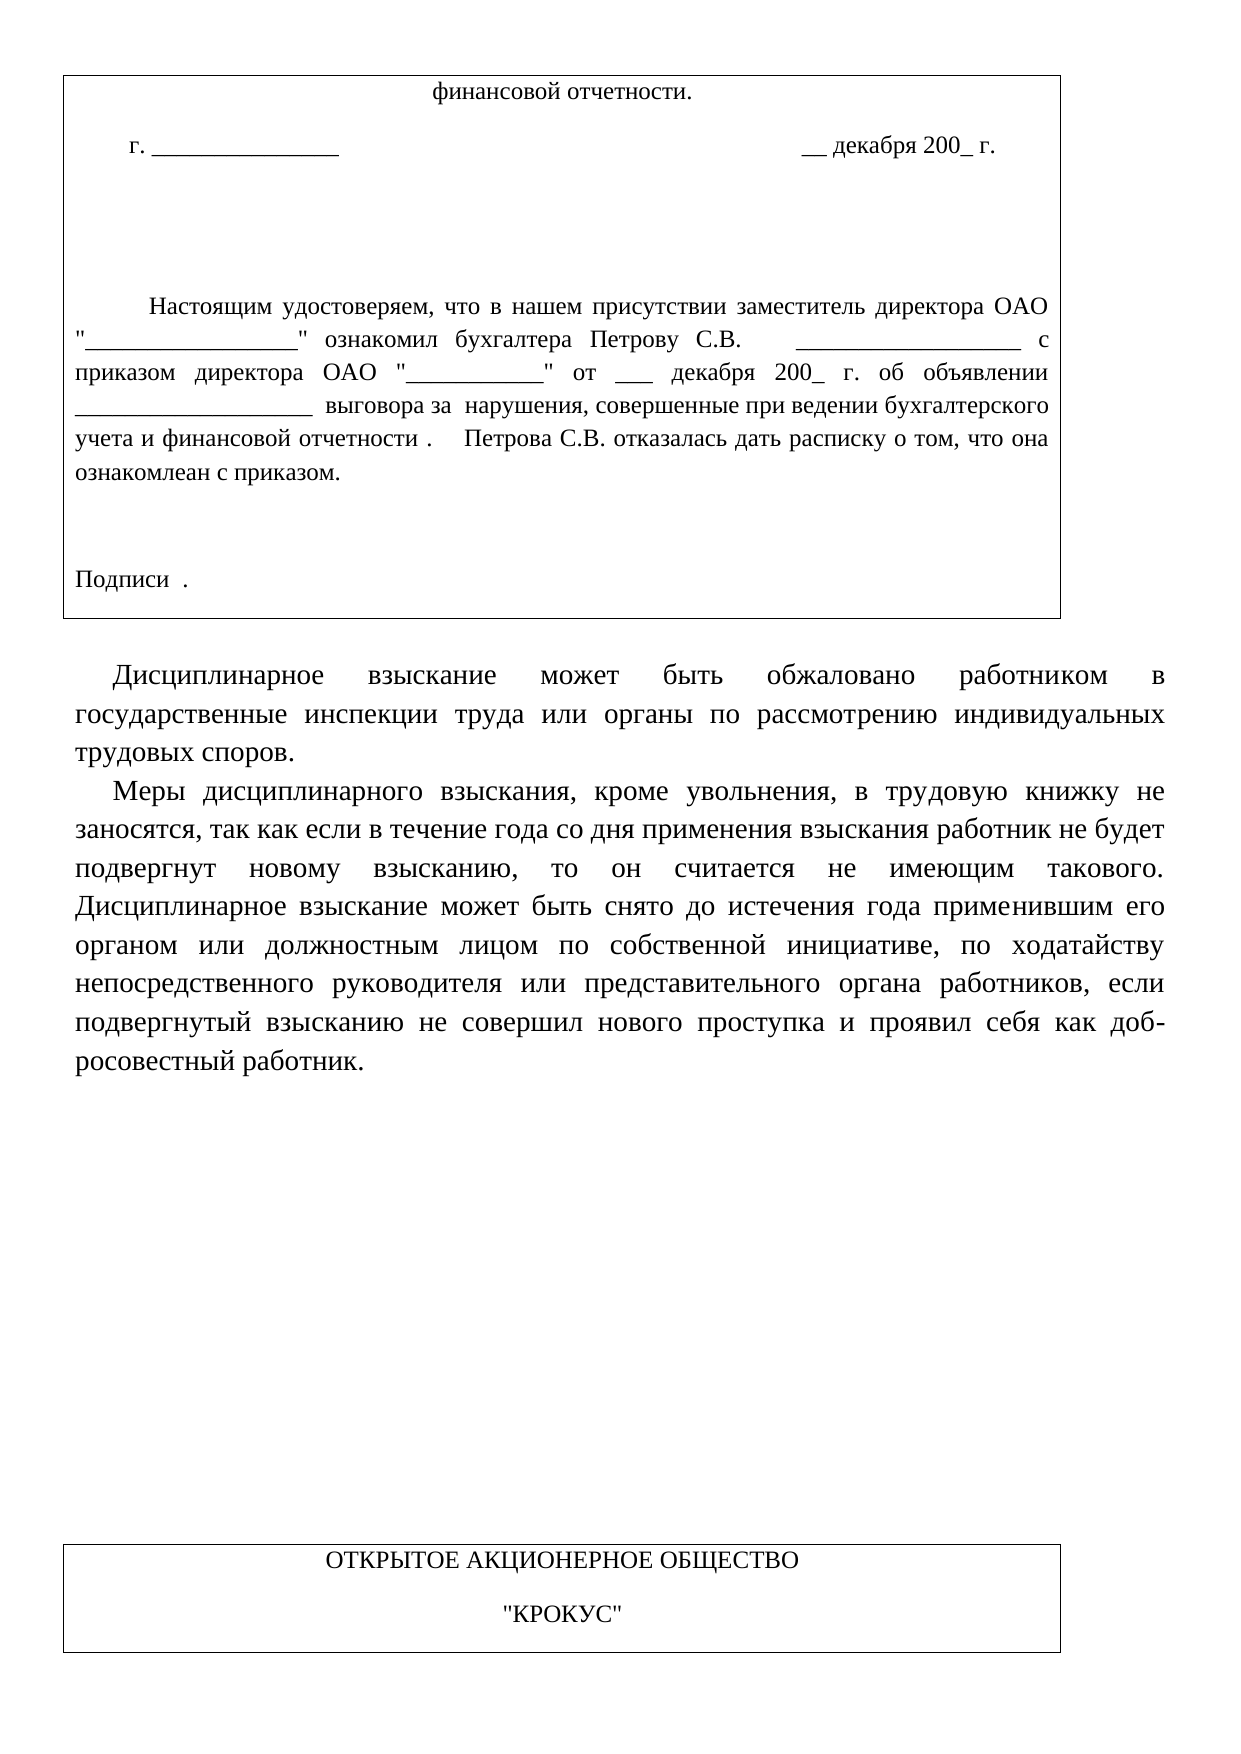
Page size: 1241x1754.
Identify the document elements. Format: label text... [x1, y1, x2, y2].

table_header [64, 76, 1060, 618]
text Дисциплинарное взыскание может быть обжаловано работником в государственные инспекции труда или органы по рассмотрению индивидуальных трудовых споров. [75, 657, 1165, 768]
text Меры дисциплинарного взыскания, кроме увольнения, в трудовую книжку не заносятся, так как если в течение года со дня применения взыскания работник не будет подвергнут новому взысканию, то он считается не имеющим такового. Дисциплинарное взыскание может быть снято до истечения года применившим его органом или должностным лицом по собственной инициативе, по ходатайству непосредственного руководителя или представительного органа работников, если подвергнутый взысканию не совершил нового проступка и проявил себя как добросовестный работник. [75, 773, 1165, 1076]
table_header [64, 1545, 1060, 1652]
